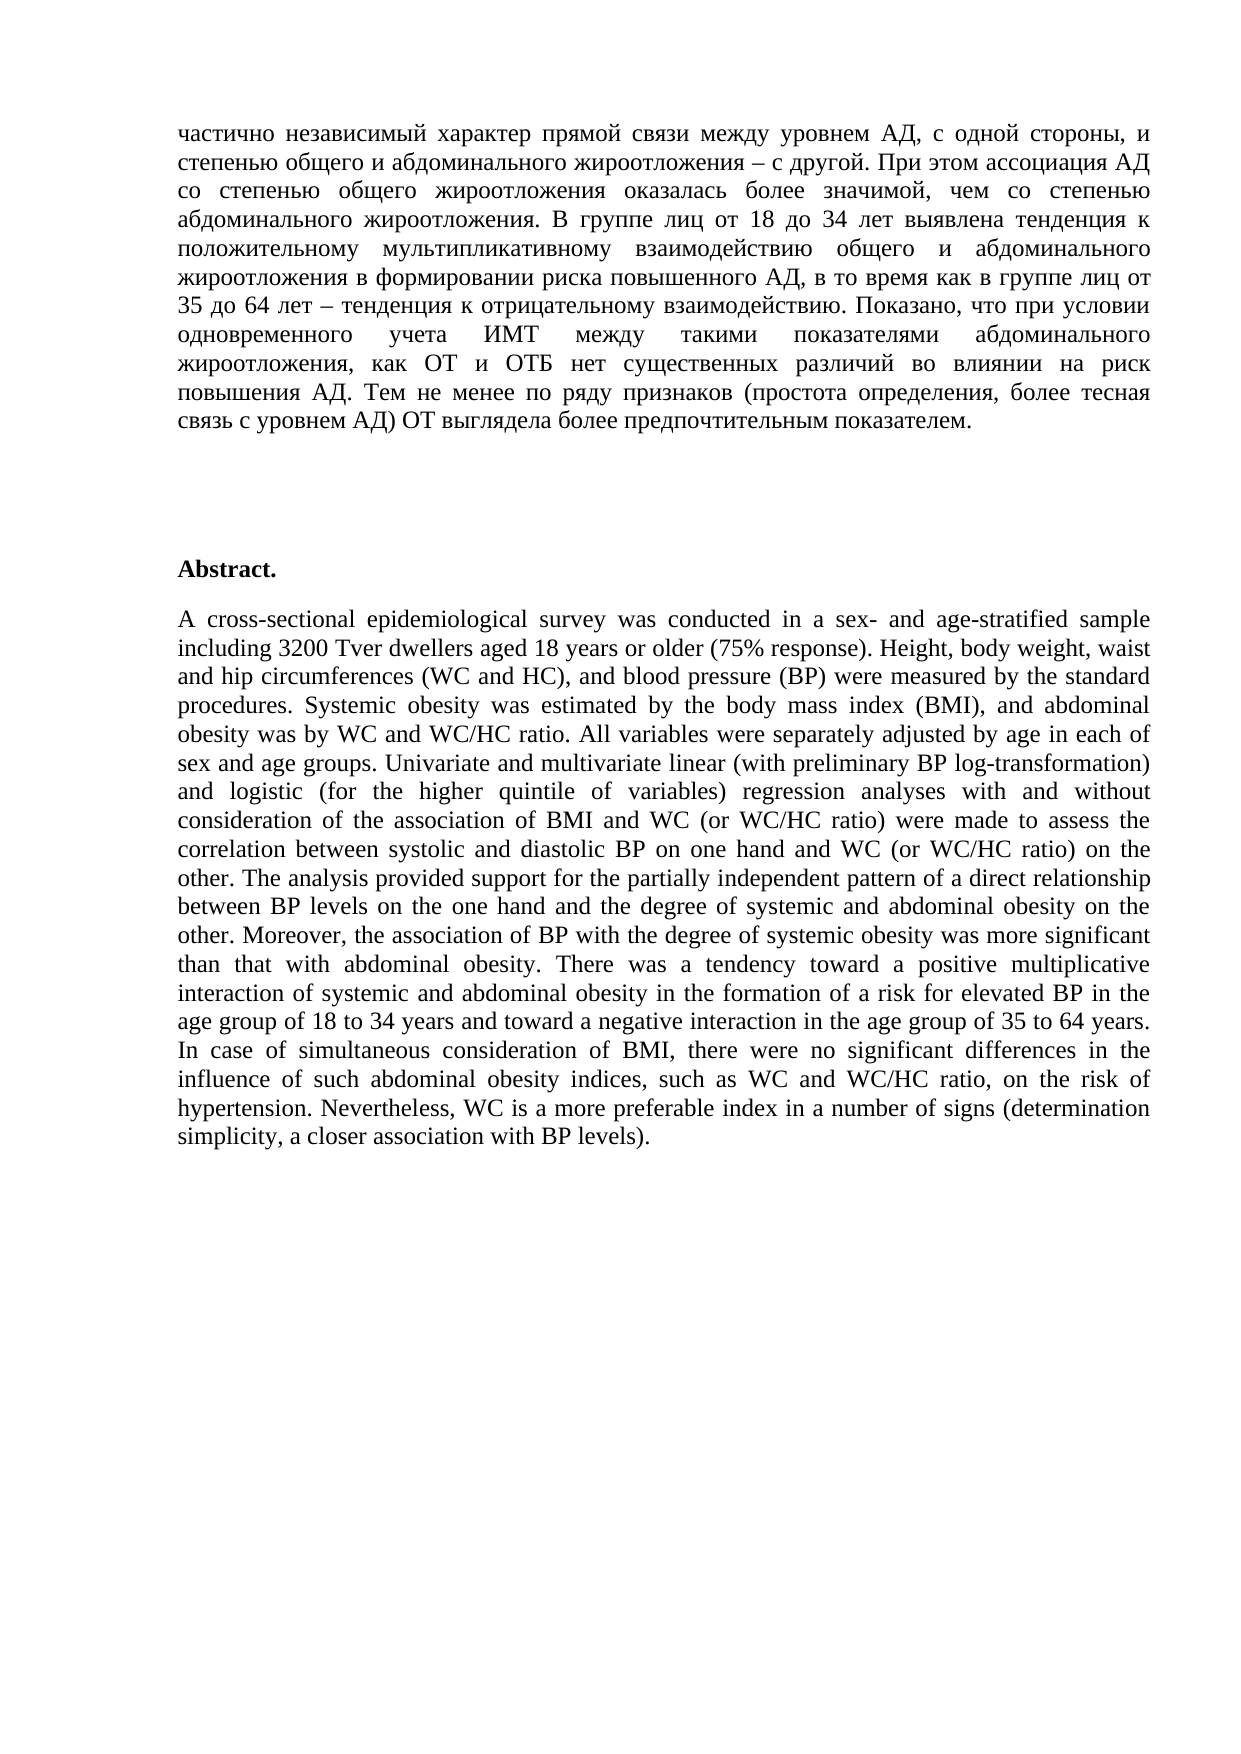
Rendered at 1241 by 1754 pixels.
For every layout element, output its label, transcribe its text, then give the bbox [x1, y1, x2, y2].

text A cross-sectional epidemiological survey was conducted in a sex- and age-stratified sample including 3200 Tver dwellers aged 18 years or older (75% response). Height, body weight, waist and hip circumferences (WC and HC), and blood pressure (BP) were measured by the standard procedures. Systemic obesity was estimated by the body mass index (BMI), and abdominal obesity was by WC and WC/HC ratio. All variables were separately adjusted by age in each of sex and age groups. Univariate and multivariate linear (with preliminary BP log-transformation) and logistic (for the higher quintile of variables) regression analyses with and without consideration of the association of BMI and WC (or WC/HC ratio) were made to assess the correlation between systolic and diastolic BP on one hand and WC (or WC/HC ratio) on the other. The analysis provided support for the partially independent pattern of a direct relationship between BP levels on the one hand and the degree of systemic and abdominal obesity on the other. Moreover, the association of BP with the degree of systemic obesity was more significant than that with abdominal obesity. There was a tendency toward a positive multiplicative interaction of systemic and abdominal obesity in the formation of a risk for elevated BP in the age group of 18 to 34 years and toward a negative interaction in the age group of 35 to 64 years. In case of simultaneous consideration of BMI, there were no significant differences in the influence of such abdominal obesity indices, such as WC and WC/HC ratio, on the risk of hypertension. Nevertheless, WC is a more preferable index in a number of signs (determination simplicity, a closer association with BP levels). [177, 604, 1152, 1150]
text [177, 118, 1152, 434]
text Abstract. [177, 554, 1152, 583]
